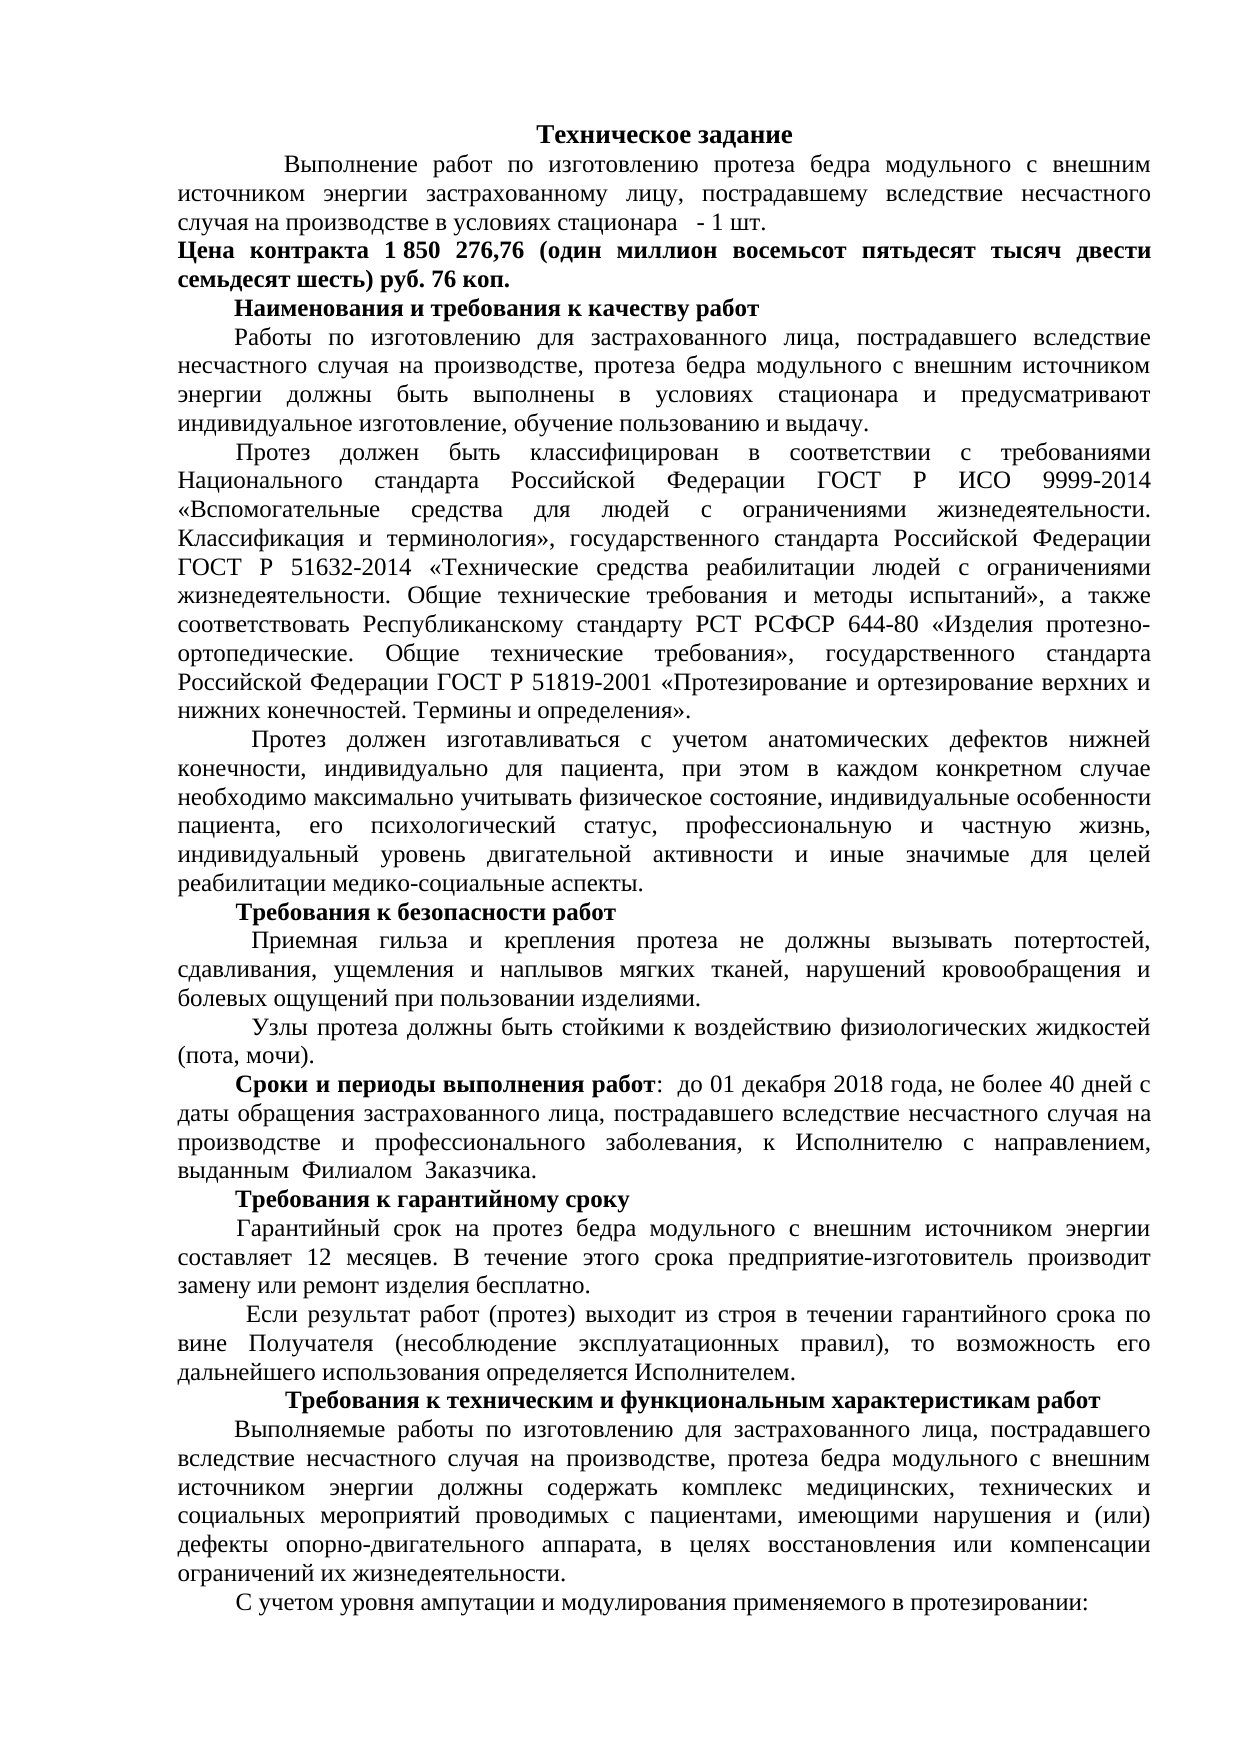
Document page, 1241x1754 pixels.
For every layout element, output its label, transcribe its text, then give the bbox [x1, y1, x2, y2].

text Гарантийный срок на протез бедра модульного с внешним источником энергии составляет 12 месяцев. В течение этого срока предприятие-изготовитель производит замену или ремонт изделия бесплатно. [177, 1213, 1152, 1299]
text Узлы протеза должны быть стойкими к воздействию физиологических жидкостей (пота, мочи). [177, 1012, 1152, 1069]
text Работы по изготовлению для застрахованного лица, пострадавшего вследствие несчастного случая на производстве, протеза бедра модульного с внешним источником энергии должны быть выполнены в условиях стационара и предусматривают индивидуальное изготовление, обучение пользованию и выдачу. [177, 322, 1152, 437]
text Сроки и периоды выполнения работ: до 01 декабря 2018 года, не более 40 дней с даты обращения застрахованного лица, пострадавшего вследствие несчастного случая на производстве и профессионального заболевания, к Исполнителю с направлением, выданным Филиалом Заказчика. [177, 1069, 1152, 1184]
text Протез должен изготавливаться с учетом анатомических дефектов нижней конечности, индивидуально для пациента, при этом в каждом конкретном случае необходимо максимально учитывать физическое состояние, индивидуальные особенности пациента, его психологический статус, профессиональную и частную жизнь, индивидуальный уровень двигательной активности и иные значимые для целей реабилитации медико-социальные аспекты. [177, 724, 1152, 897]
text Техническое задание [177, 118, 1152, 149]
text Если результат работ (протез) выходит из строя в течении гарантийного срока по вине Получателя (несоблюдение эксплуатационных правил), то возможность его дальнейшего использования определяется Исполнителем. [177, 1299, 1152, 1386]
text Выполнение работ по изготовлению протеза бедра модульного с внешним источником энергии застрахованному лицу, пострадавшему вследствие несчастного случая на производстве в условиях стационара - 1 шт. [177, 149, 1152, 236]
text Требования к безопасности работ [177, 897, 1152, 926]
text Цена контракта 1 850 276,76 (один миллион восемьсот пятьдесят тысяч двести семьдесят шесть) руб. 76 коп. [177, 236, 1152, 293]
text Выполняемые работы по изготовлению для застрахованного лица, пострадавшего вследствие несчастного случая на производстве, протеза бедра модульного с внешним источником энергии должны содержать комплекс медицинских, технических и социальных мероприятий проводимых с пациентами, имеющими нарушения и (или) дефекты опорно-двигательного аппарата, в целях восстановления или компенсации ограничений их жизнедеятельности. [177, 1414, 1152, 1587]
text Требования к техническим и функциональным характеристикам работ [177, 1386, 1152, 1414]
text Наименования и требования к качеству работ [177, 293, 1152, 322]
text Приемная гильза и крепления протеза не должны вызывать потертостей, сдавливания, ущемления и наплывов мягких тканей, нарушений кровообращения и болевых ощущений при пользовании изделиями. [177, 926, 1152, 1012]
text Протез должен быть классифицирован в соответствии с требованиями Национального стандарта Российской Федерации ГОСТ Р ИСО 9999-2014 «Вспомогательные средства для людей с ограничениями жизнедеятельности. Классификация и терминология», государственного стандарта Российской Федерации ГОСТ Р 51632-2014 «Технические средства реабилитации людей с ограничениями жизнедеятельности. Общие технические требования и методы испытаний», а также соответствовать Республиканскому стандарту РСТ РСФСР 644-80 «Изделия протезно-ортопедические. Общие технические требования», государственного стандарта Российской Федерации ГОСТ Р 51819-2001 «Протезирование и ортезирование верхних и нижних конечностей. Термины и определения». [177, 437, 1152, 724]
text Требования к гарантийному сроку [177, 1184, 1152, 1213]
text С учетом уровня ампутации и модулирования применяемого в протезировании: [177, 1587, 1152, 1616]
